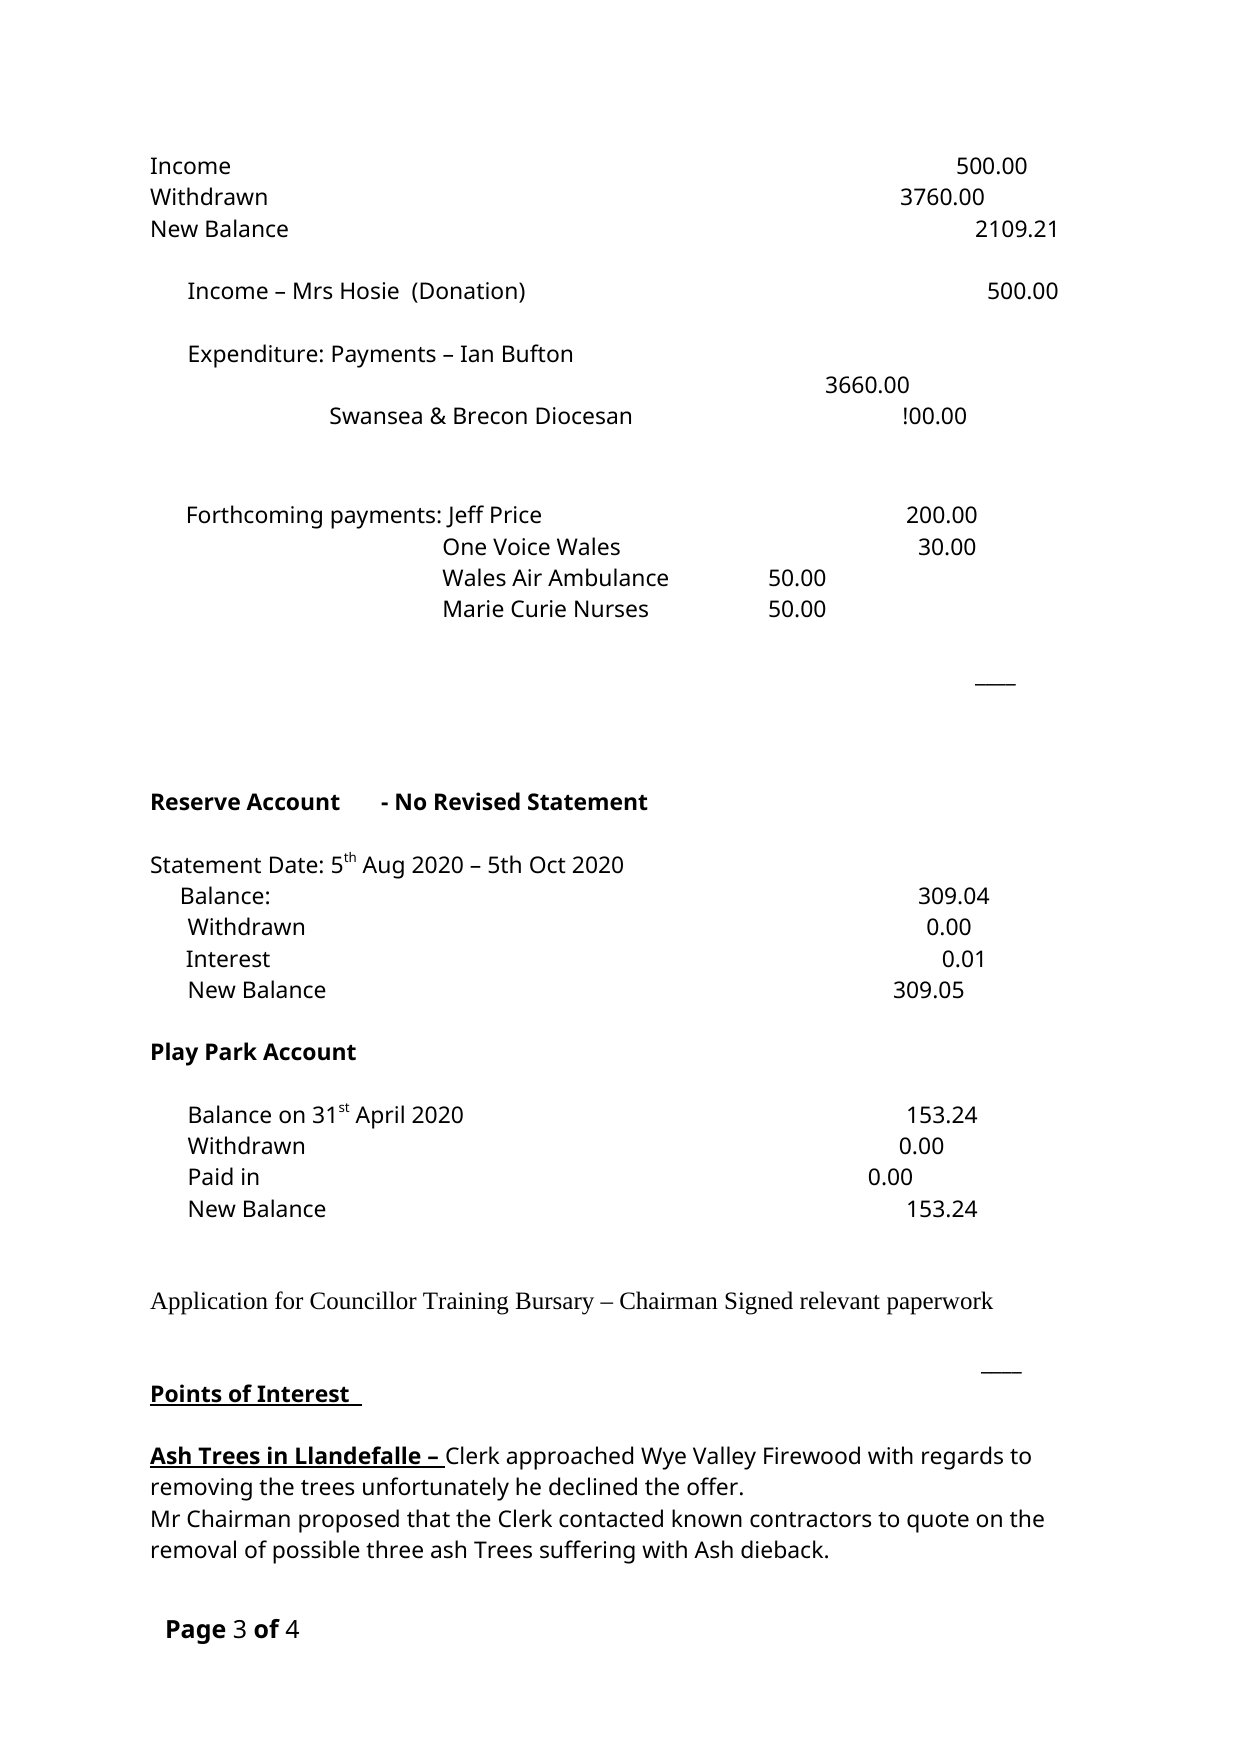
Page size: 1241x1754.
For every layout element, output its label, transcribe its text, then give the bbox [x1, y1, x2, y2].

text Balance on 31st April 2020 153.24 [187, 1099, 1090, 1130]
text Play Park Account [150, 1036, 1090, 1067]
text Balance: 309.04 [150, 880, 1090, 911]
text New Balance 2109.21 [150, 212, 1090, 244]
text Withdrawn 3760.00 [150, 181, 1090, 212]
text Withdrawn 0.00 [187, 1130, 1090, 1161]
text Paid in 0.00 [187, 1161, 1090, 1192]
text Mr Chairman proposed that the Clerk contacted known contractors to quote on the removal of possible three ash Trees suffering with Ash dieback. [150, 1502, 1090, 1565]
text Income – Mrs Hosie (Donation) 500.00 [187, 275, 1090, 306]
text ____ [150, 624, 1090, 690]
text 3660.00 [187, 369, 1090, 400]
text Swansea & Brecon Diocesan !00.00 [187, 400, 1090, 431]
text Expenditure: Payments – Ian Bufton [187, 337, 1090, 369]
text Interest 0.01 [150, 942, 1090, 974]
text Statement Date: 5th Aug 2020 – 5th Oct 2020 [150, 849, 1090, 880]
text Reserve Account - No Revised Statement [150, 786, 1090, 849]
text Points of Interest [150, 1377, 1090, 1409]
text Income 500.00 [150, 150, 1090, 181]
text Forthcoming payments: Jeff Price 200.00 [150, 499, 1090, 531]
text New Balance 309.05 [187, 974, 1090, 1005]
text Application for Councillor Training Bursary – Chairman Signed relevant paperwork [150, 1286, 1090, 1315]
text Wales Air Ambulance 50.00 [150, 562, 1090, 593]
text One Voice Wales 30.00 [150, 531, 1090, 562]
text New Balance 153.24 [150, 1192, 1090, 1224]
text Marie Curie Nurses 50.00 [150, 593, 1090, 624]
text Ash Trees in Llandefalle – Clerk approached Wye Valley Firewood with regards to removing the trees unfortunately he declined the offer. [150, 1440, 1090, 1502]
text ____ [915, 1346, 1090, 1377]
text Withdrawn 0.00 [187, 911, 1090, 942]
